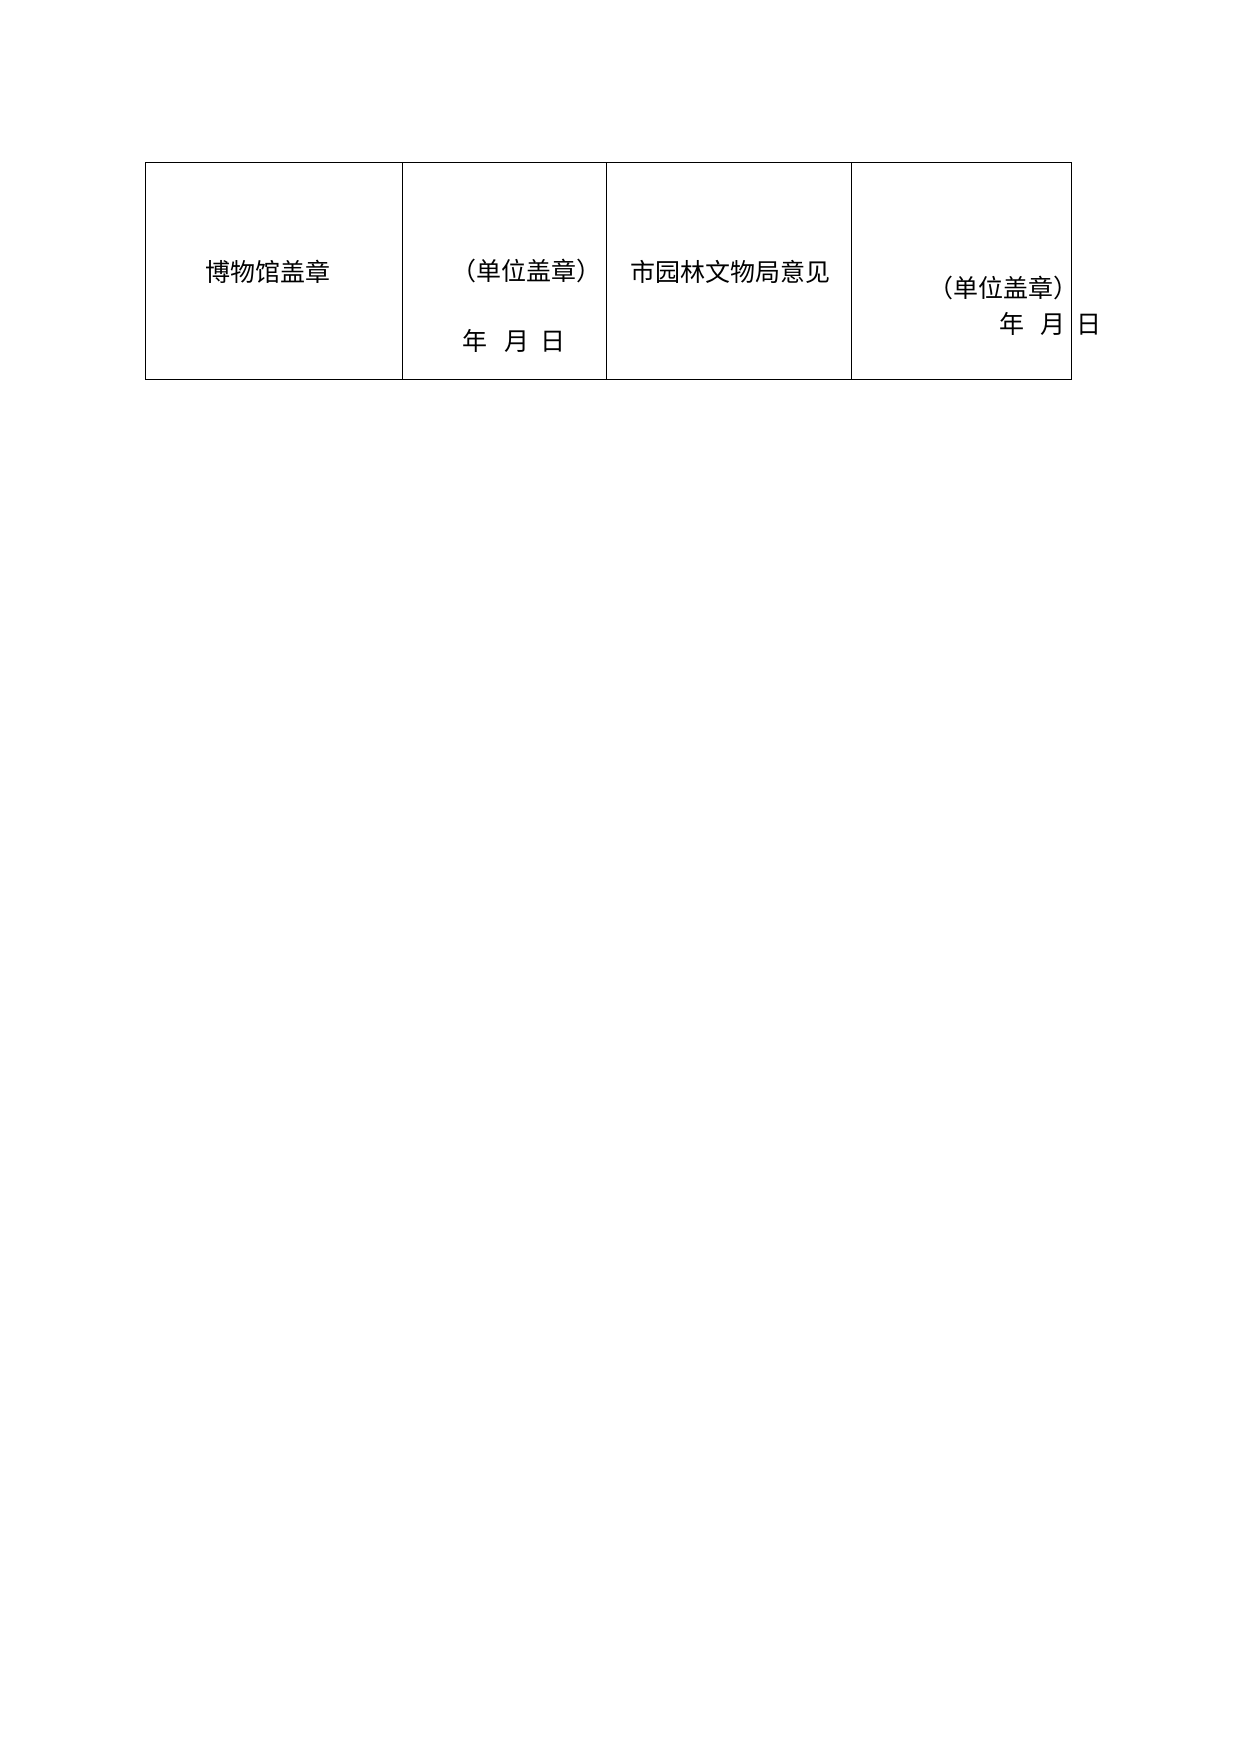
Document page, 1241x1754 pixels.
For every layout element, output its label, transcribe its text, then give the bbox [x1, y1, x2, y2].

table_cell （单位盖章） 年 月 日 [852, 163, 1071, 378]
table_cell 市园林文物局意见 [607, 163, 851, 378]
table_cell 博物馆盖章 [146, 163, 402, 378]
table_cell （单位盖章） 年 月 日 [403, 163, 606, 378]
